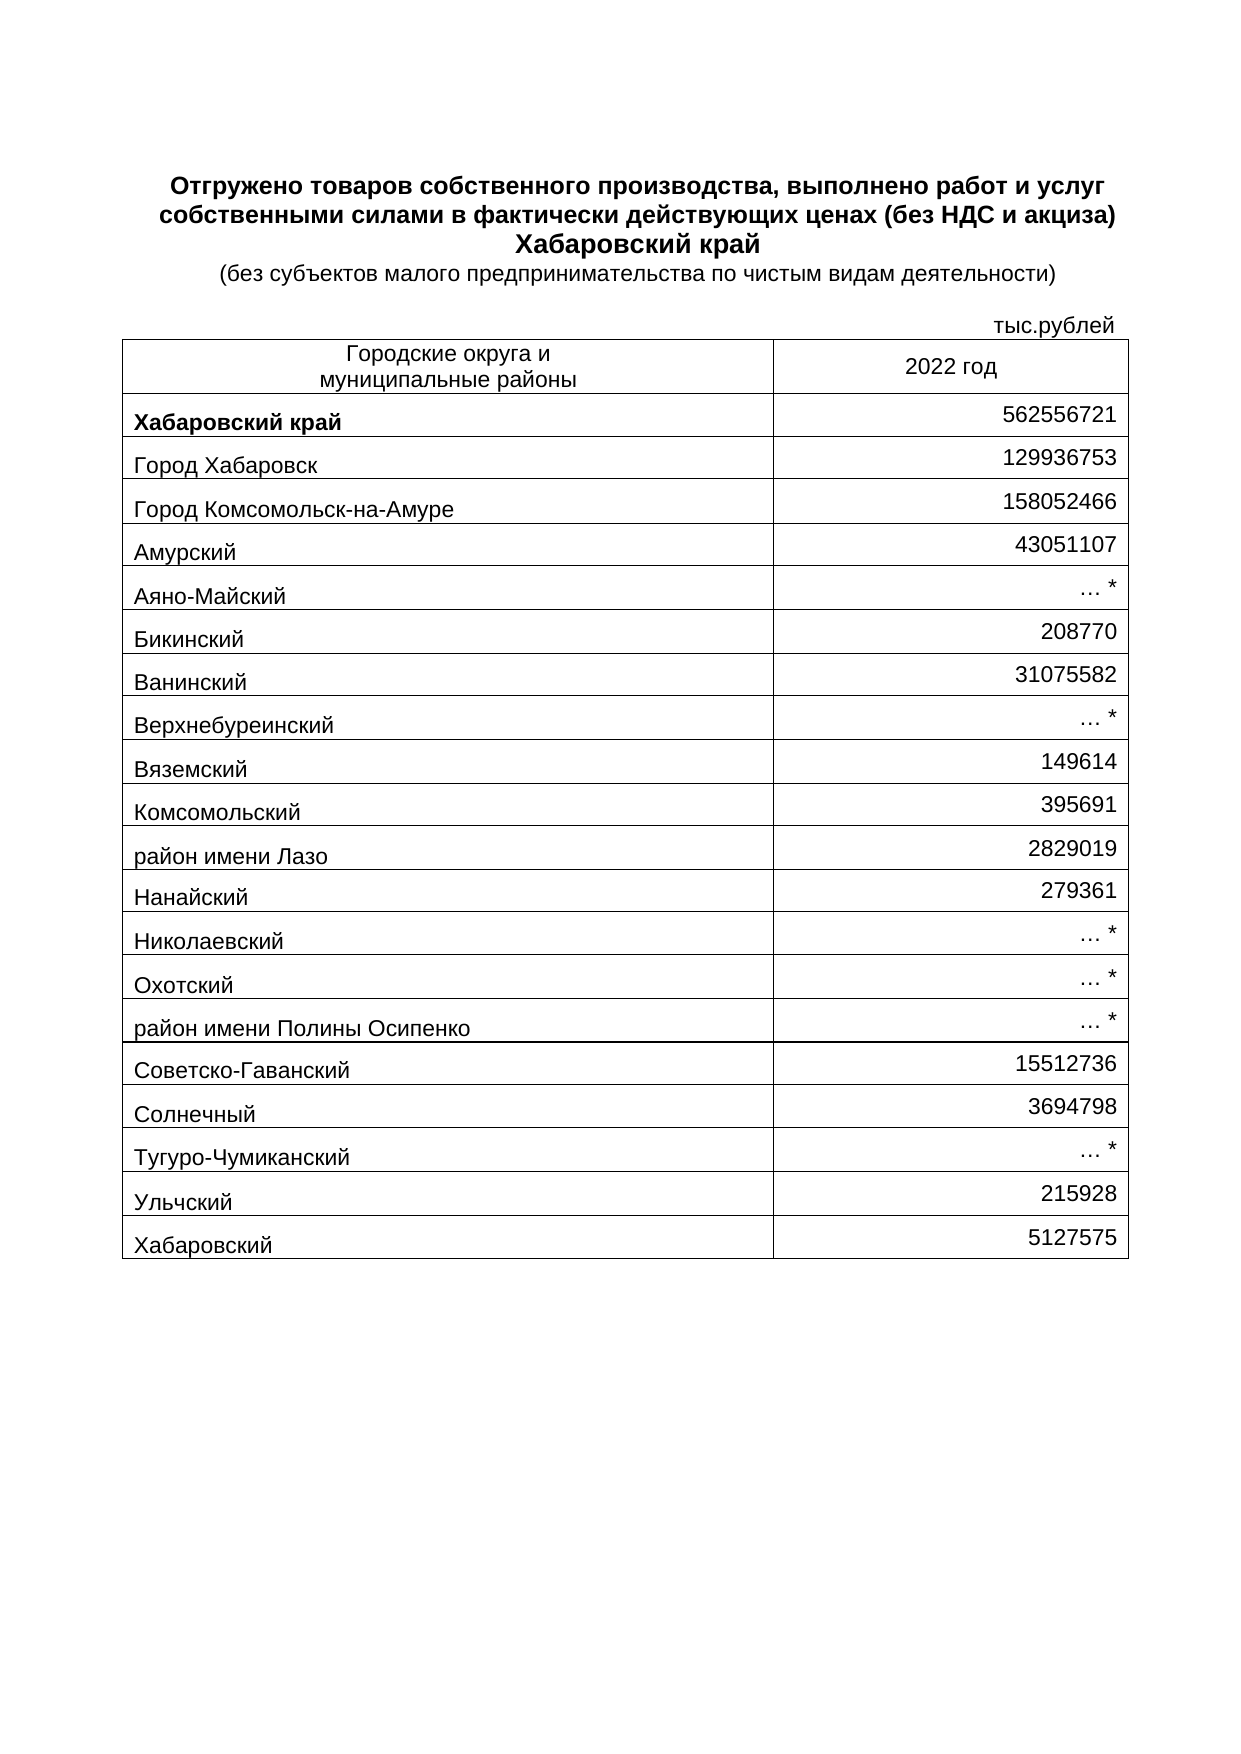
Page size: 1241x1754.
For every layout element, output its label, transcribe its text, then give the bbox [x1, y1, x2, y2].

table_cell Солнечный [123, 1085, 773, 1127]
table_cell 395691 [774, 784, 1128, 825]
table_cell Вяземский [123, 740, 773, 782]
table_cell Город Комсомольск-на-Амуре [123, 479, 773, 522]
table_cell 15512736 [774, 1043, 1128, 1084]
table_cell 2829019 [774, 826, 1128, 869]
table_cell район имени Лазо [123, 826, 773, 869]
table_cell район имени Полины Осипенко [123, 999, 773, 1041]
table_header 2022 год [774, 340, 1128, 392]
table_cell Бикинский [123, 610, 773, 652]
table_cell Хабаровский [123, 1216, 773, 1258]
table_cell Комсомольский [123, 784, 773, 825]
table_cell … * [774, 955, 1128, 998]
table_cell Хабаровский край [123, 394, 773, 436]
text тыс.рублей [124, 312, 1152, 339]
table_cell 31075582 [774, 654, 1128, 695]
text (без субъектов малого предпринимательства по чистым видам деятельности) [124, 259, 1152, 286]
table_cell 208770 [774, 610, 1128, 652]
table_cell Нанайский [123, 870, 773, 911]
table_cell Ульчский [123, 1172, 773, 1215]
table_cell 149614 [774, 740, 1128, 782]
table_cell Верхнебуреинский [123, 696, 773, 738]
table_cell … * [774, 566, 1128, 609]
table_cell 158052466 [774, 479, 1128, 522]
table_cell 3694798 [774, 1085, 1128, 1127]
table_cell 562556721 [774, 394, 1128, 436]
table_cell … * [774, 1128, 1128, 1171]
table_cell 5127575 [774, 1216, 1128, 1258]
table_cell Амурский [123, 524, 773, 565]
table_cell Советско-Гаванский [123, 1043, 773, 1084]
text Отгружено товаров собственного производства, выполнено работ и услуг собственными силами в фактически действующих ценах (без НДС и акциза) [124, 171, 1152, 228]
table_cell … * [774, 912, 1128, 954]
table_cell … * [774, 999, 1128, 1041]
table_cell Николаевский [123, 912, 773, 954]
table_cell 129936753 [774, 437, 1128, 478]
table_header Городские округа и муниципальные районы [123, 340, 773, 392]
table_cell Аяно-Майский [123, 566, 773, 609]
table_cell 215928 [774, 1172, 1128, 1215]
table_cell … * [774, 696, 1128, 738]
table_cell Тугуро-Чумиканский [123, 1128, 773, 1171]
table_cell Охотский [123, 955, 773, 998]
table_cell Город Хабаровск [123, 437, 773, 478]
table_cell 43051107 [774, 524, 1128, 565]
table_cell 279361 [774, 870, 1128, 911]
table_cell Ванинский [123, 654, 773, 695]
text Хабаровский край [124, 228, 1152, 259]
